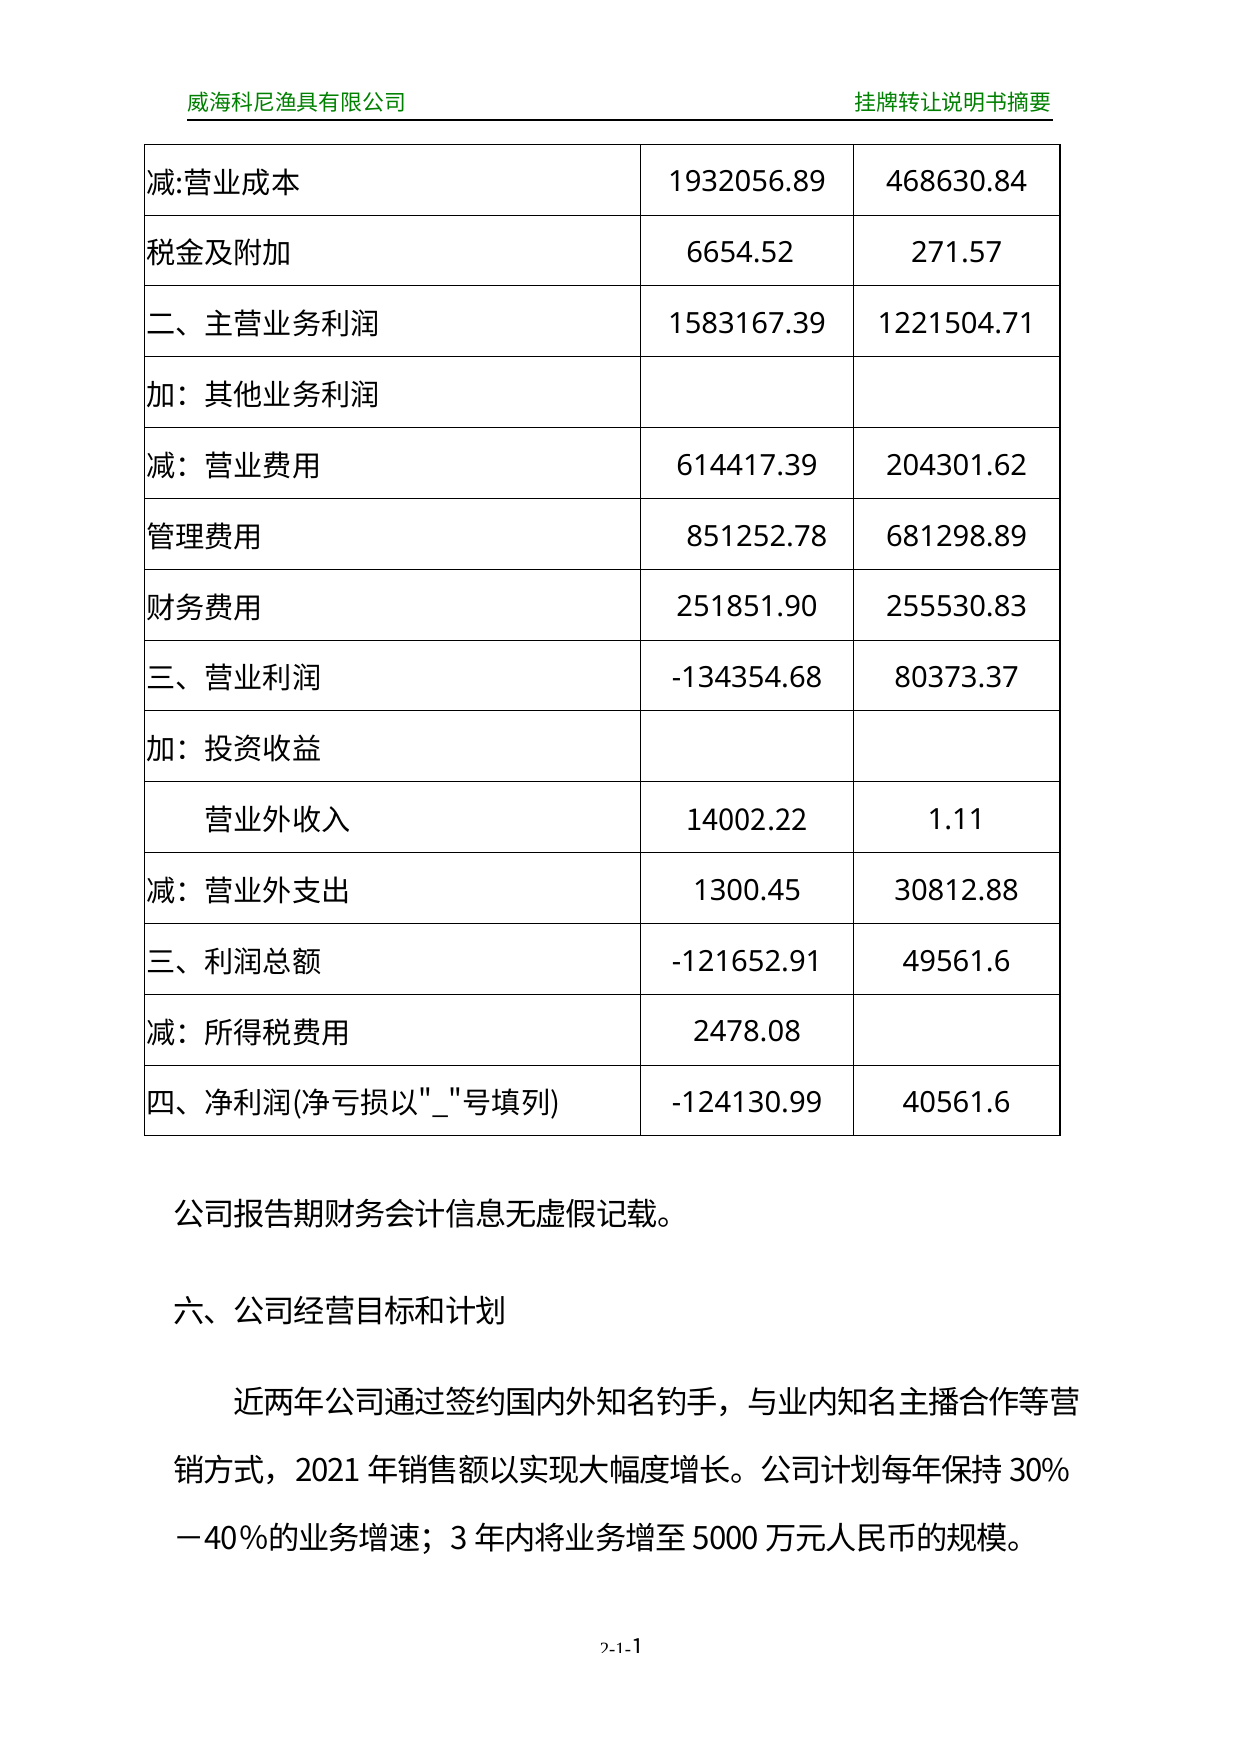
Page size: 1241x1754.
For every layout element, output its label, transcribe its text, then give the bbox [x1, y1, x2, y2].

table_cell 80373.37 [854, 641, 1059, 710]
table_cell 40561.6 [854, 1066, 1059, 1135]
table_cell 6654.52 [641, 216, 853, 285]
table_cell [641, 357, 853, 427]
table_cell 减：营业费用 [145, 428, 640, 498]
table_cell 三、营业利润 [145, 641, 640, 710]
table_cell 四、净利润(净亏损以"_"号填列) [145, 1066, 640, 1135]
table_cell 加：其他业务利润 [145, 357, 640, 427]
table_cell 271.57 [854, 216, 1059, 285]
table_cell 减：所得税费用 [145, 995, 640, 1064]
table_cell 255530.83 [854, 570, 1059, 639]
table_cell -134354.68 [641, 641, 853, 710]
table_cell 1.11 [854, 782, 1059, 852]
table_cell 三、利润总额 [145, 924, 640, 994]
table_cell 49561.6 [854, 924, 1059, 994]
text 六、公司经营目标和计划 [173, 1286, 662, 1332]
table_cell 14002.22 [641, 782, 853, 852]
table_cell 管理费用 [145, 499, 640, 569]
table_cell [854, 995, 1059, 1064]
table_cell 加：投资收益 [145, 711, 640, 781]
table_cell 614417.39 [641, 428, 853, 498]
table_cell 2478.08 [641, 995, 853, 1064]
text 近两年公司通过签约国内外知名钓手，与业内知名主播合作等营销方式，2021年销售额以实现大幅度增长。公司计划每年保持30%－40％的业务增速；3年内将业务增至5000万元人民币的规模。 [173, 1377, 1096, 1558]
table_cell 1932056.89 [641, 145, 853, 214]
table_cell 251851.90 [641, 570, 853, 639]
table_cell 1300.45 [641, 853, 853, 923]
table_cell 1583167.39 [641, 286, 853, 356]
table_cell 204301.62 [854, 428, 1059, 498]
table_cell [854, 711, 1059, 781]
table_cell -121652.91 [641, 924, 853, 994]
table_cell [641, 711, 853, 781]
table_cell 税金及附加 [145, 216, 640, 285]
table_cell 营业外收入 [145, 782, 640, 852]
table_cell 减:营业成本 [145, 145, 640, 214]
table_cell 468630.84 [854, 145, 1059, 214]
table_cell 681298.89 [854, 499, 1059, 569]
table_cell 851252.78 [641, 499, 853, 569]
text 公司报告期财务会计信息无虚假记载。 [173, 1189, 662, 1234]
table_cell -124130.99 [641, 1066, 853, 1135]
table_cell 财务费用 [145, 570, 640, 639]
table_cell 30812.88 [854, 853, 1059, 923]
table_cell [854, 357, 1059, 427]
table_cell 二、主营业务利润 [145, 286, 640, 356]
table_cell 减：营业外支出 [145, 853, 640, 923]
table_cell 1221504.71 [854, 286, 1059, 356]
